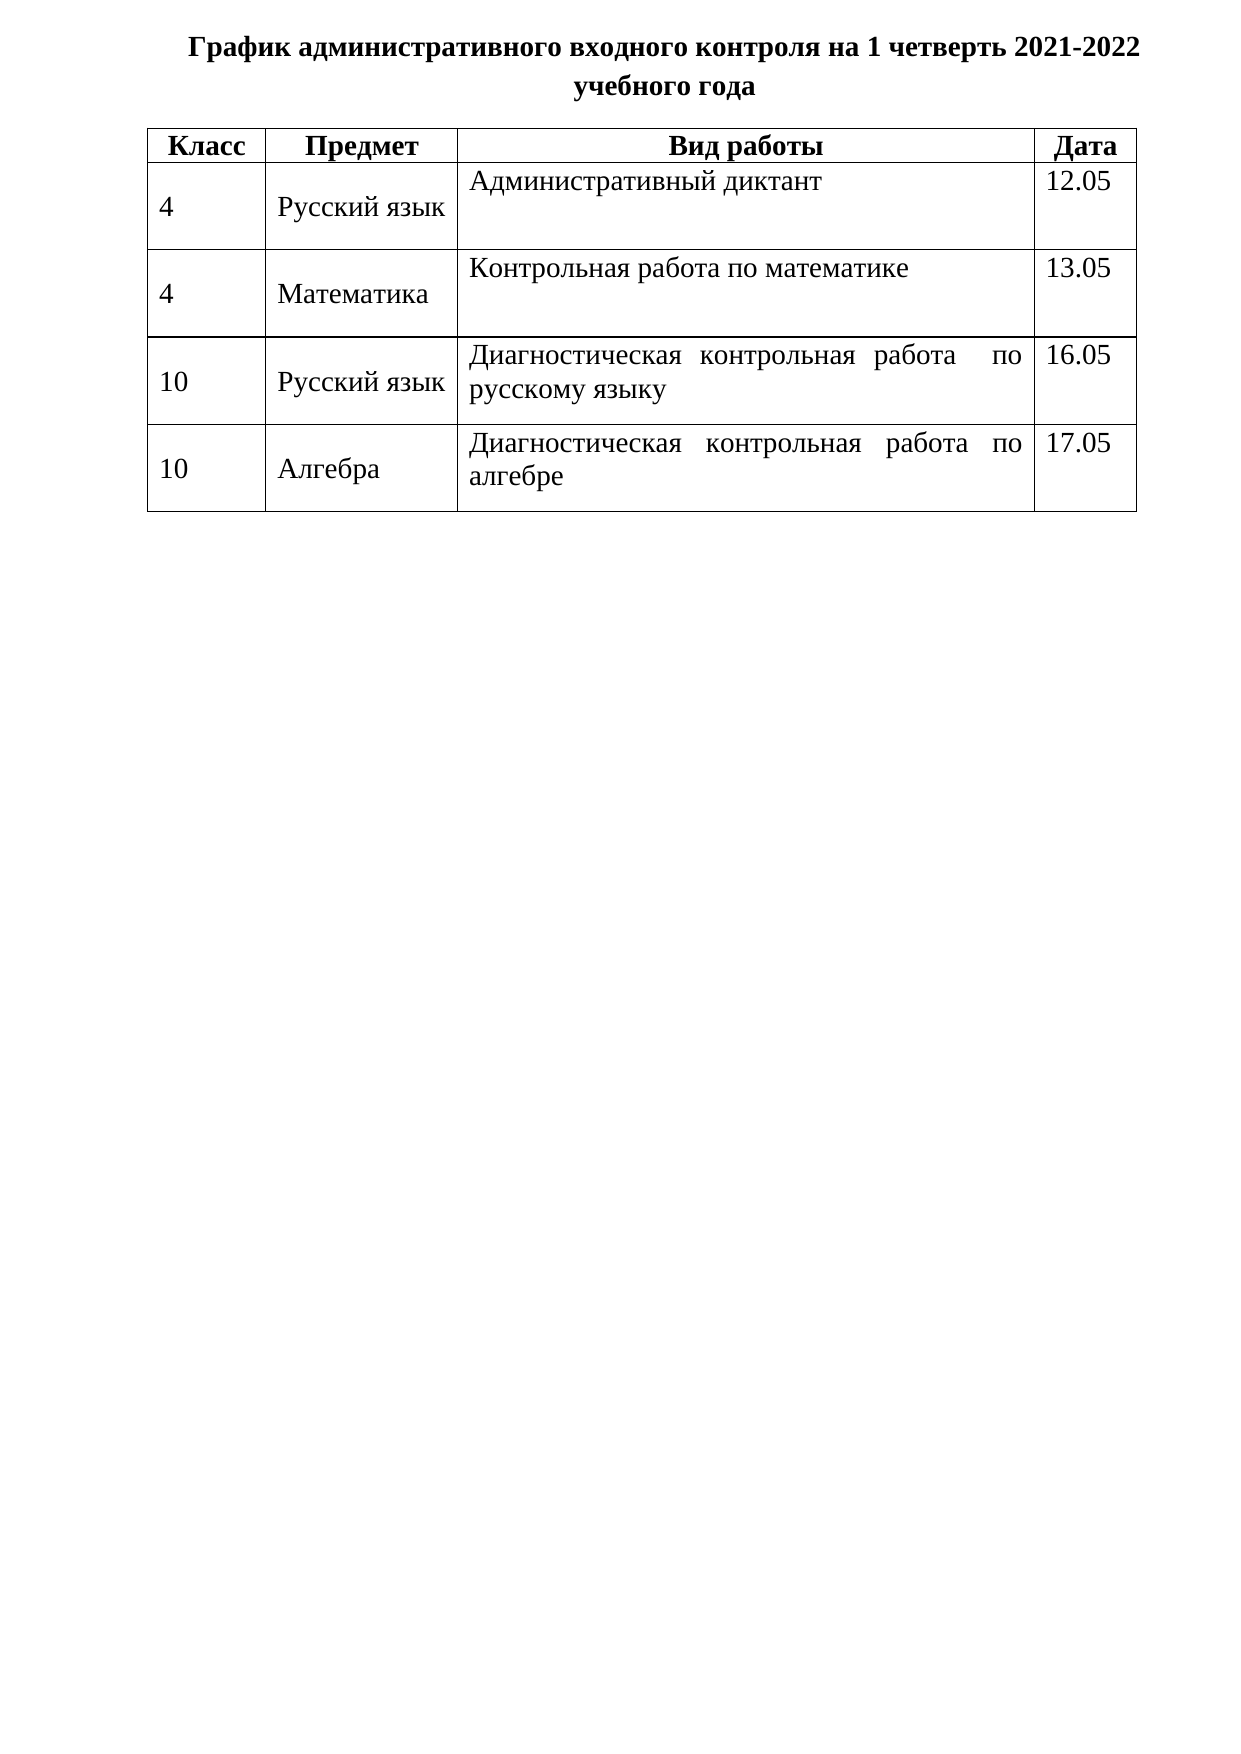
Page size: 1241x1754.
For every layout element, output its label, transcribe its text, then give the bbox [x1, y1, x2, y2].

table_cell 17.05 [1035, 425, 1136, 511]
table_cell Контрольная работа по математике [458, 250, 1034, 336]
table_cell Русский язык [266, 338, 457, 424]
table_cell Диагностическая контрольная работа по русскому языку [458, 338, 1034, 424]
table_cell 13.05 [1035, 250, 1136, 336]
table_cell 4 [148, 163, 265, 249]
table_cell Административный диктант [458, 163, 1034, 249]
table_header Вид работы [458, 129, 1034, 162]
table_header Класс [148, 129, 265, 162]
table_cell Алгебра [266, 425, 457, 511]
table_header Дата [1035, 129, 1136, 162]
table_cell Математика [266, 250, 457, 336]
table_cell 12.05 [1035, 163, 1136, 249]
table_cell Русский язык [266, 163, 457, 249]
table_header Предмет [266, 129, 457, 162]
table_cell 4 [148, 250, 265, 336]
table_cell 16.05 [1035, 338, 1136, 424]
table_cell Диагностическая контрольная работа по алгебре [458, 425, 1034, 511]
text График административного входного контроля на 1 четверть 2021-2022 учебного года [177, 29, 1152, 102]
table_cell 10 [148, 338, 265, 424]
table_cell 10 [148, 425, 265, 511]
